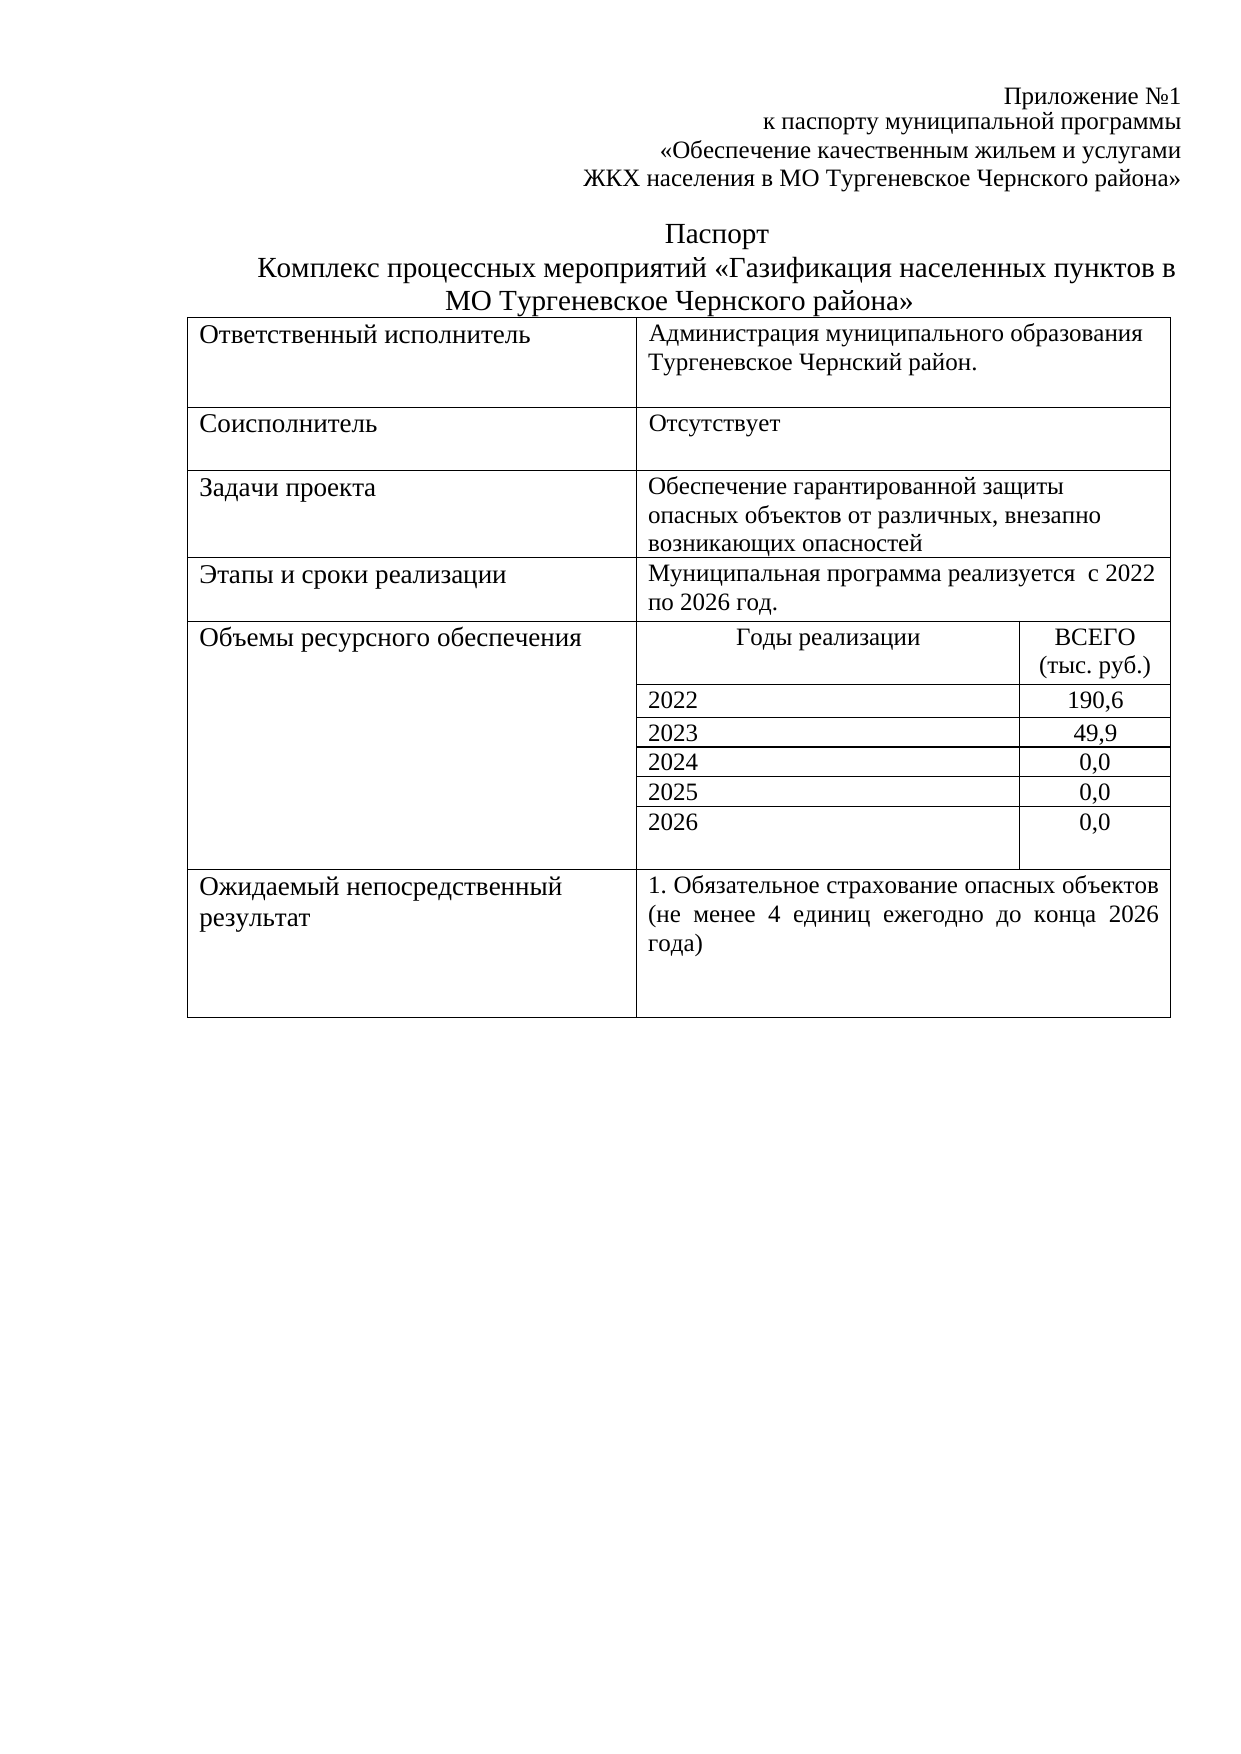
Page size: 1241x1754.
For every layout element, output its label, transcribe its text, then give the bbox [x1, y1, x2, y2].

table_cell Годы реализации [637, 622, 1019, 684]
table_cell 2023 [637, 718, 1019, 746]
table_cell 2022 [637, 685, 1019, 717]
table_cell Объемы ресурсного обеспечения [188, 622, 636, 869]
table_cell 0,0 [1020, 807, 1170, 869]
table_cell Этапы и сроки реализации [188, 558, 636, 621]
text «Обеспечение качественным жильем и услугами [177, 135, 1181, 163]
text ЖКХ населения в МО Тургеневское Чернского района» [177, 163, 1181, 192]
table_cell Обеспечение гарантированной защиты опасных объектов от различных, внезапно возникающих опасностей [637, 471, 1170, 557]
text Паспорт [177, 216, 1181, 250]
table_cell 2024 [637, 748, 1019, 776]
table_cell Соисполнитель [188, 408, 636, 470]
text Комплекс процессных мероприятий «Газификация населенных пунктов в МО Тургеневское Чернского района» [177, 250, 1181, 317]
table_header Ответственный исполнитель [188, 318, 636, 407]
table_cell Отсутствует [637, 408, 1170, 470]
table_cell ВСЕГО (тыс. руб.) [1020, 622, 1170, 684]
table_cell 190,6 [1020, 685, 1170, 717]
table_cell 0,0 [1020, 748, 1170, 776]
table_header Администрация муниципального образования Тургеневское Чернский район. [637, 318, 1170, 407]
table_cell 2026 [637, 807, 1019, 869]
table_cell 0,0 [1020, 777, 1170, 806]
table_cell 49,9 [1020, 718, 1170, 746]
table_cell 2025 [637, 777, 1019, 806]
table_cell Муниципальная программа реализуется с 2022 по 2026 год. [637, 558, 1170, 621]
text Приложение №1 [177, 85, 1181, 110]
text к паспорту муниципальной программы [177, 110, 1181, 135]
table_cell Задачи проекта [188, 471, 636, 557]
table_cell 1. Обязательное страхование опасных объектов (не менее 4 единиц ежегодно до конца 2026 года) [637, 870, 1170, 1017]
table_cell Ожидаемый непосредственный результат [188, 870, 636, 1017]
